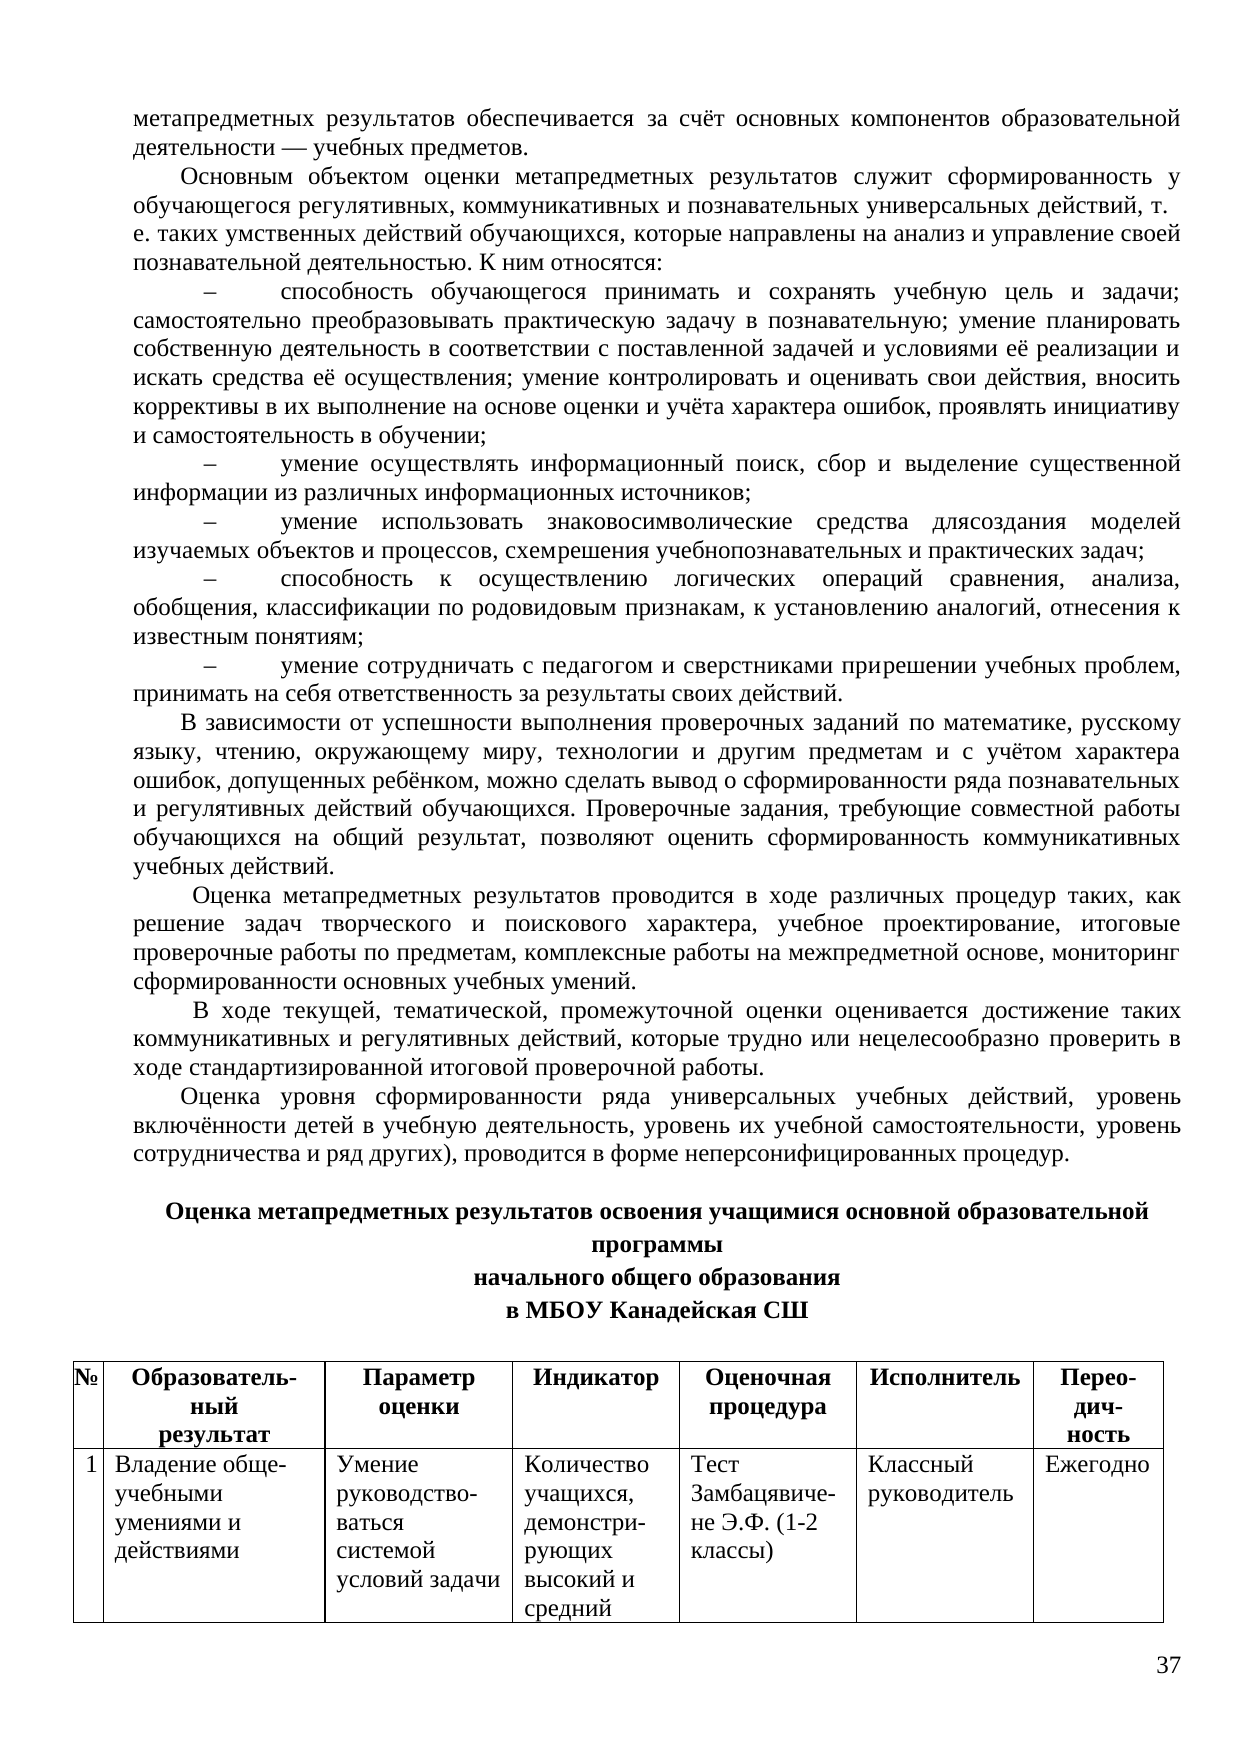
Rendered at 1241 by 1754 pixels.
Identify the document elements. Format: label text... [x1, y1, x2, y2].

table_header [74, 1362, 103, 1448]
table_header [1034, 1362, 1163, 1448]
text Оценка уровня сформированности ряда универсальных учебных действий, уровень включённости детей в учебную деятельность, уровень их учебной самостоятельности, уровень сотрудничества и ряд других), проводится в форме неперсонифицированных процедур. [133, 1081, 1181, 1167]
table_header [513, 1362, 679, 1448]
text начального общего образования [133, 1262, 1181, 1291]
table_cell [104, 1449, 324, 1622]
text умение сотрудничать с педагогом и сверстниками прирешении учебных проблем, принимать на себя ответственность за результаты своих действий. [133, 650, 1181, 707]
text умение использовать знаково­символические средства длясоздания моделей изучаемых объектов и процессов, схемрешения учебно­познавательных и практических задач; [133, 506, 1181, 563]
text в МБОУ Канадейская СШ [133, 1295, 1181, 1324]
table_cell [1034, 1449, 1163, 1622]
text Основным объектом оценки метапредметных результатов служит сформированность у обучающегося регулятивных, коммуникативных и познавательных универсальных действий, т. е. таких умственных действий обучающихся, которые направлены на анализ и управление своей познавательной деятельностью. К ним относятся: [133, 161, 1181, 276]
text Оценка метапредметных результатов освоения учащимися основной образовательной программы [133, 1196, 1181, 1258]
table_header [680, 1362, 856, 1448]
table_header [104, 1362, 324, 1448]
text способность обучающегося принимать и сохранять учебную цель и задачи; самостоятельно преобразовывать практическую задачу в познавательную; умение планировать собственную деятельность в соответствии с поставленной задачей и условиями её реализации и искать средства её осуществления; умение контролировать и оценивать свои действия, вносить коррективы в их выполнение на основе оценки и учёта характера ошибок, проявлять инициативу и самостоятельность в обучении; [133, 276, 1181, 448]
text Оценка метапредметных результатов проводится в ходе различных процедур таких, как решение задач творческого и поискового характера, учебное проектирование, итоговые проверочные работы по предметам, комплексные работы на межпредметной основе, мониторинг сформированности основных учебных умений. [133, 880, 1181, 995]
text умение осуществлять информационный поиск, сбор и выделение существенной информации из различных информационных источников; [133, 448, 1181, 506]
text В ходе текущей, тематической, промежуточной оценки оценивается достижение таких коммуникативных и регулятивных действий, которые трудно или нецелесообразно проверить в ходе стандартизированной итоговой проверочной работы. [133, 995, 1181, 1081]
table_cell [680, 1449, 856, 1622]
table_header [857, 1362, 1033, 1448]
text В зависимости от успешности выполнения проверочных заданий по математике, русскому языку, чтению, окружающему миру, технологии и другим предметам и с учётом характера ошибок, допущенных ребёнком, можно сделать вывод о сформированности ряда познавательных и регулятивных действий обучающихся. Проверочные задания, требующие совместной работы обучающихся на общий результат, позволяют оценить сформированность коммуникативных учебных действий. [133, 707, 1181, 880]
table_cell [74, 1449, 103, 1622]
text способность к осуществлению логических операций сравнения, анализа, обобщения, классификации по родовидовым признакам, к установлению аналогий, отнесения к известным понятиям; [133, 563, 1181, 650]
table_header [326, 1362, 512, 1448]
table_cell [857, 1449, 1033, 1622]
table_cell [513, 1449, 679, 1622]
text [133, 103, 1181, 161]
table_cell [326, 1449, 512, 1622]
